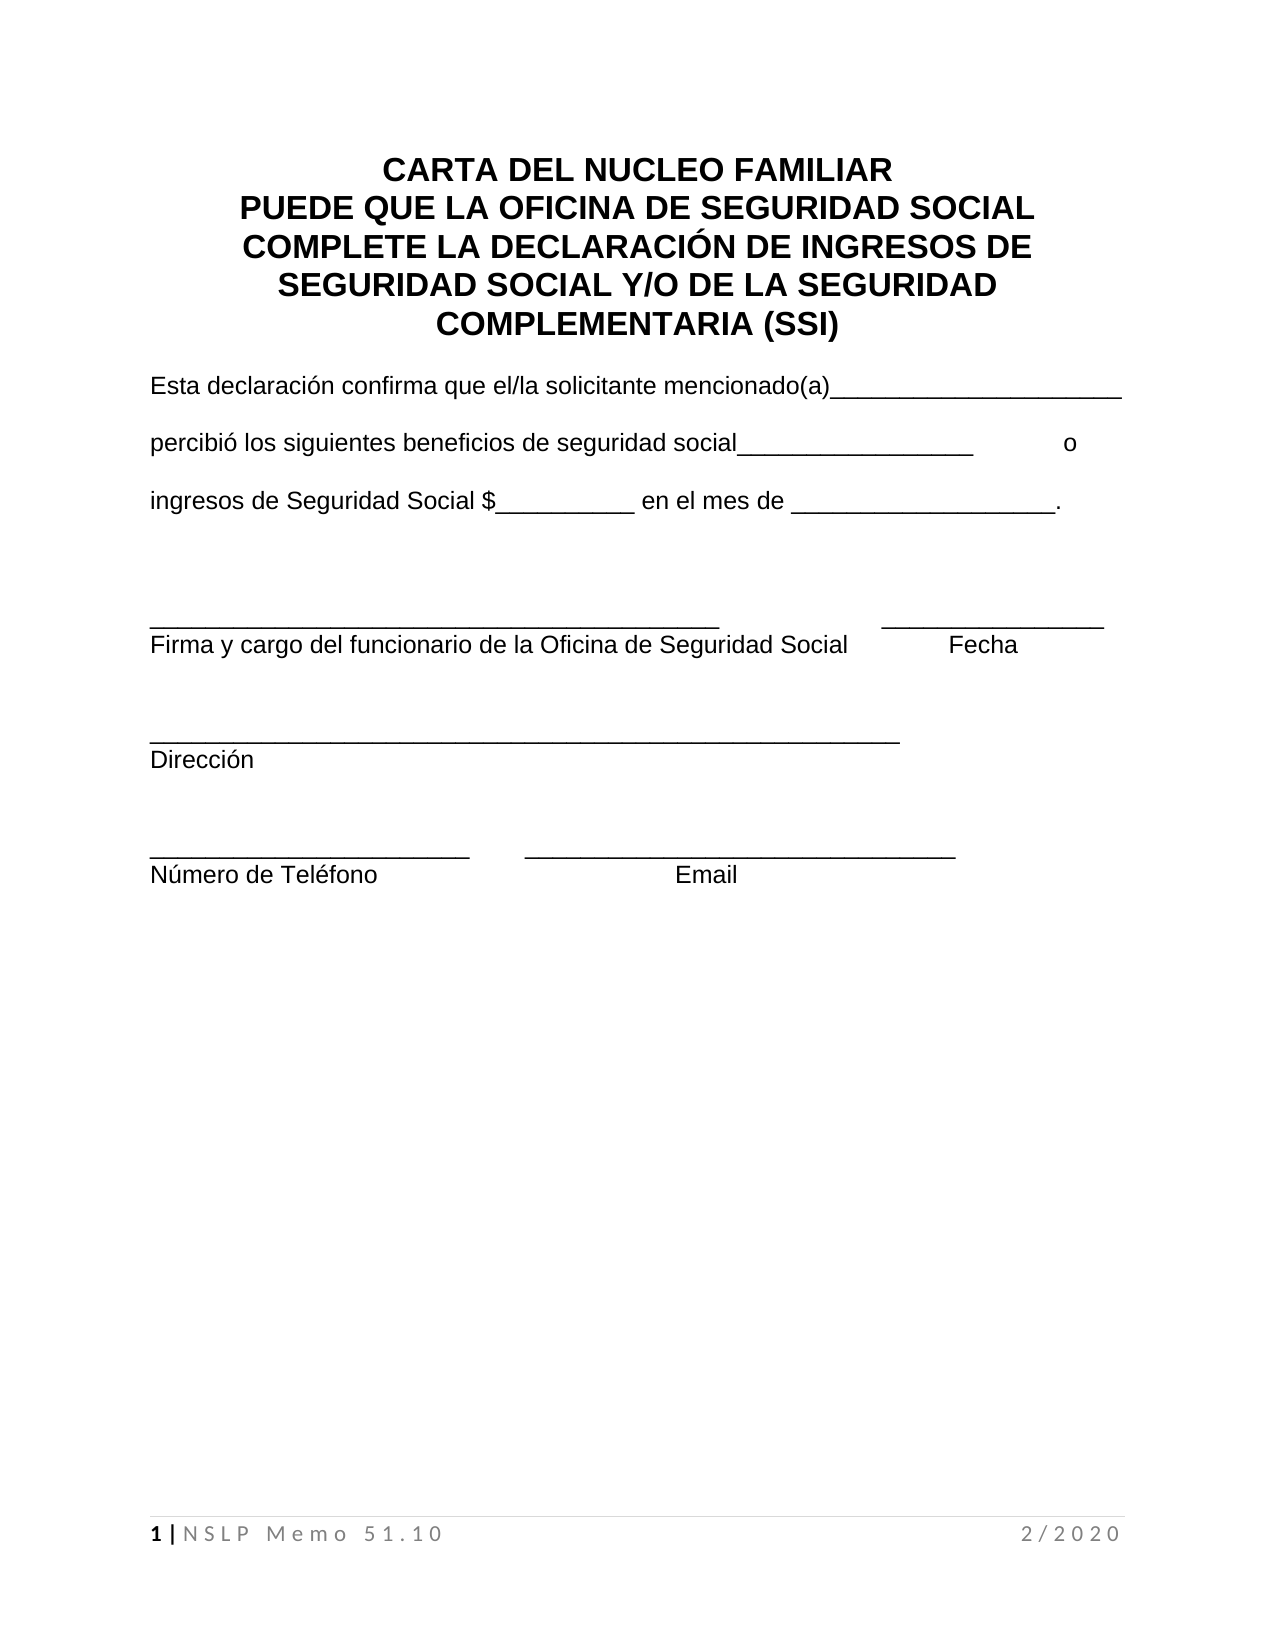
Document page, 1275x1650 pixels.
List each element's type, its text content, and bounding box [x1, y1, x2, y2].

text CARTA DEL NUCLEO FAMILIAR [150, 150, 1125, 188]
text ______________________________________________________ [150, 716, 1125, 745]
text _______________________ _______________________________ [150, 831, 1125, 860]
text _________________________________________ ________________ [150, 601, 1125, 630]
text Dirección [150, 745, 1125, 773]
text PUEDE QUE LA OFICINA DE SEGURIDAD SOCIAL COMPLETE LA DECLARACIÓN DE INGRESOS DE SEGURIDAD SOCIAL Y/O DE LA SEGURIDAD COMPLEMENTARIA (SSI) [150, 188, 1125, 342]
text Número de Teléfono Email [150, 860, 1125, 888]
text Firma y cargo del funcionario de la Oficina de Seguridad Social Fecha [150, 630, 1125, 658]
text Esta declaración confirma que el/la solicitante mencionado(a)_____________________ percibió los siguientes beneficios de seguridad social_________________ o ingresos de Seguridad Social $__________ en el mes de ___________________. [150, 371, 1125, 515]
